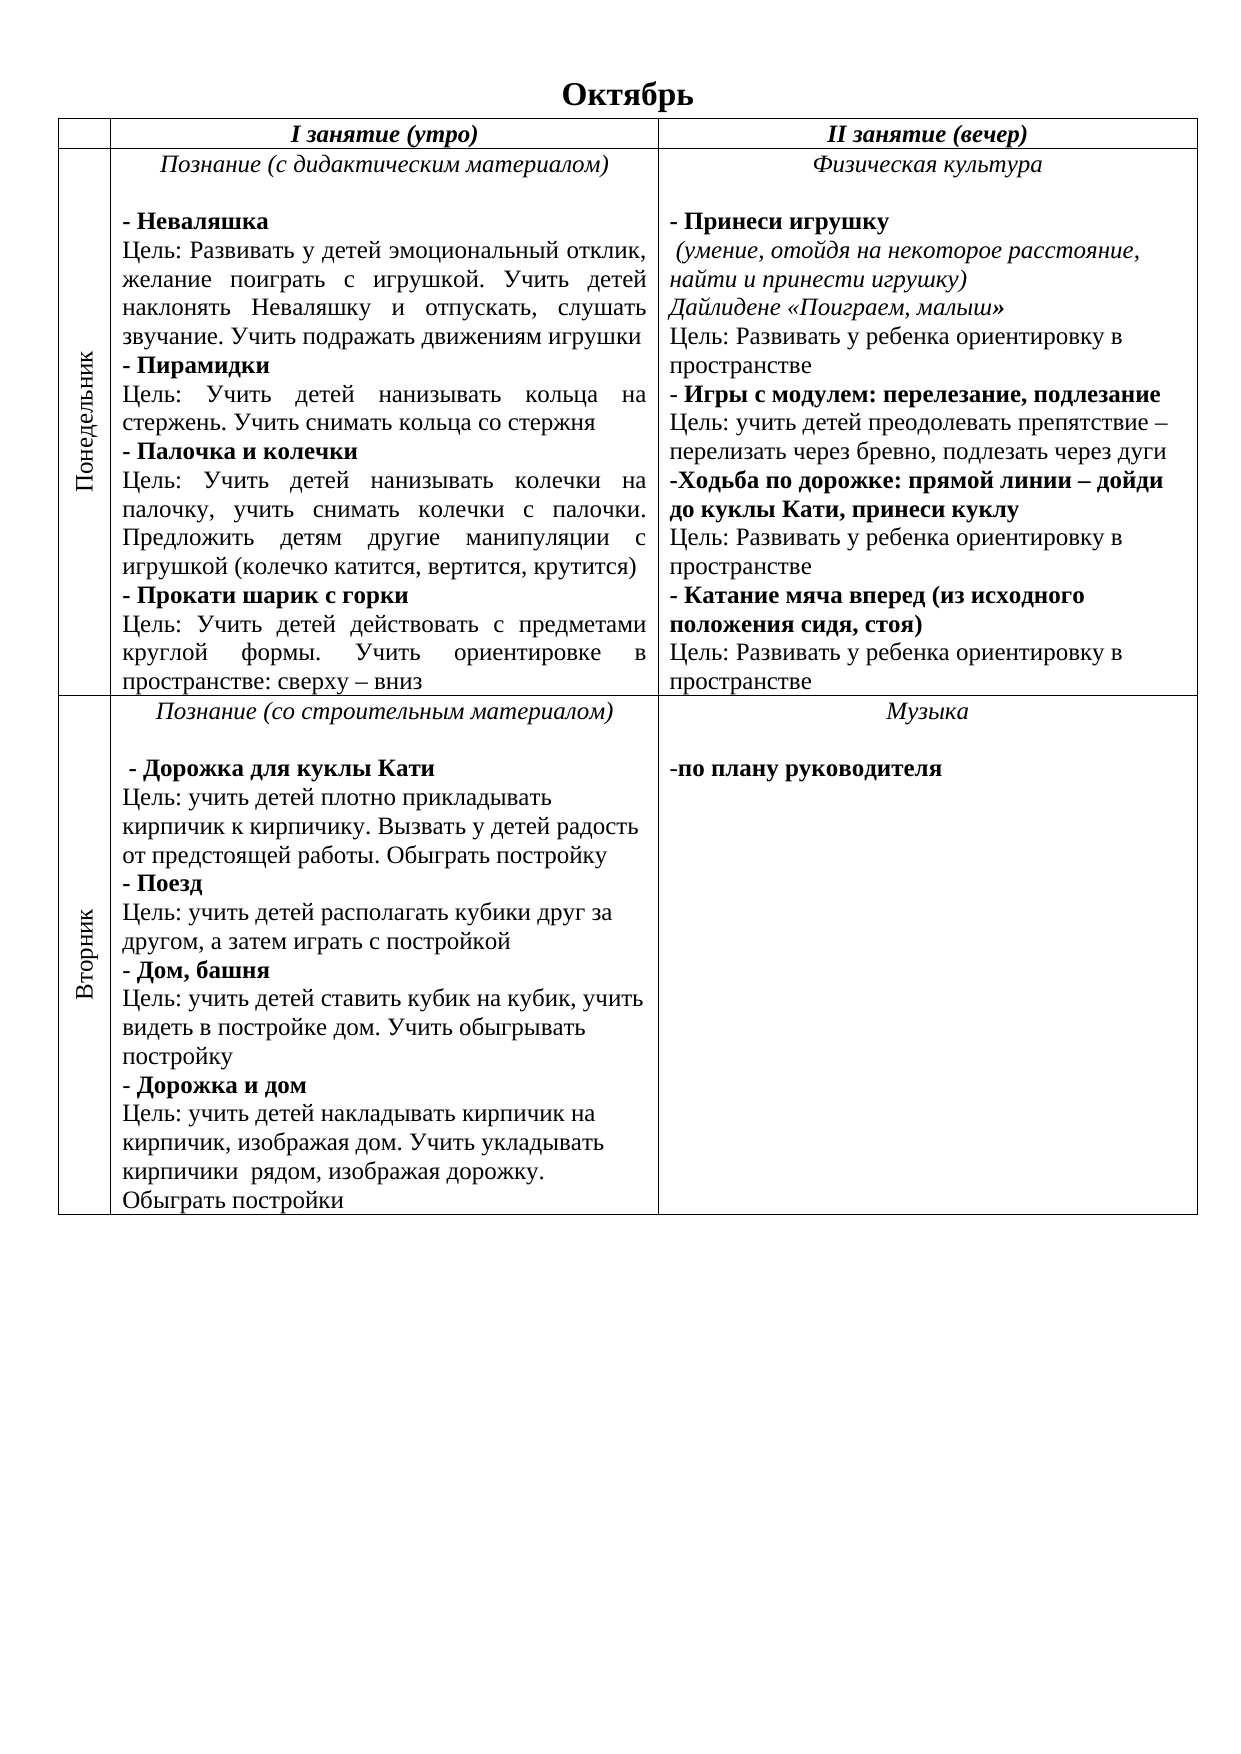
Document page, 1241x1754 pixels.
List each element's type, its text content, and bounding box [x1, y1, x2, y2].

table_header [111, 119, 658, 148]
text Октябрь [103, 74, 1152, 112]
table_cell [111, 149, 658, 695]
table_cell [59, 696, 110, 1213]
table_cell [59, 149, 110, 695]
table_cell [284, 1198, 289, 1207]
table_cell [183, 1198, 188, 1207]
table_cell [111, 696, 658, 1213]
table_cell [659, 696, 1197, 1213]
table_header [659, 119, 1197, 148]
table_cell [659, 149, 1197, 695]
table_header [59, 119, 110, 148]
